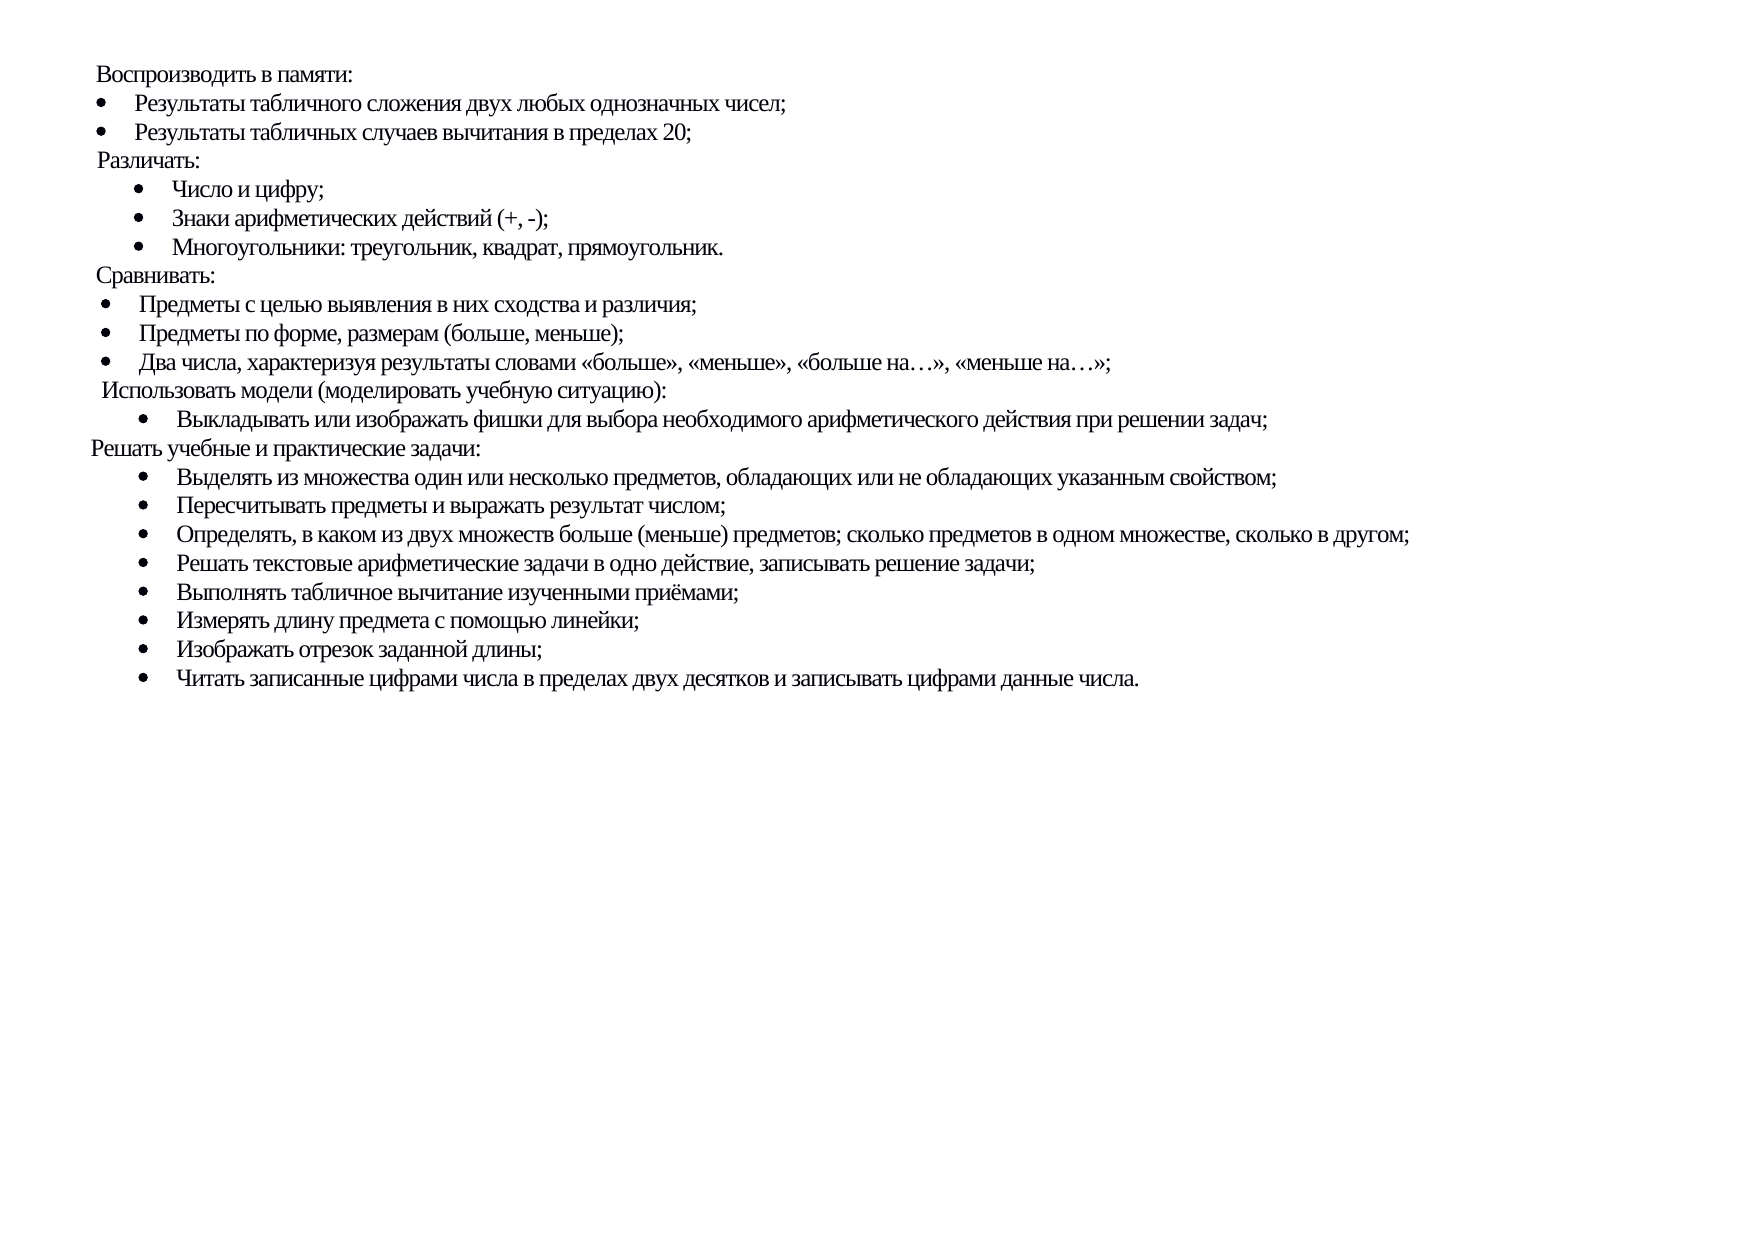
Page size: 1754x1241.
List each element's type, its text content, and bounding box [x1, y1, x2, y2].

list Выкладывать или изображать фишки для выбора необходимого арифметического действия при решении задач; [139, 404, 1695, 433]
text Использовать модели (моделировать учебную ситуацию): [101, 375, 1695, 404]
list Определять, в каком из двух множеств больше (меньше) предметов; сколько предметов в одном множестве, сколько в другом; [139, 519, 1695, 548]
list Пересчитывать предметы и выражать результат числом; [139, 490, 1695, 519]
list Число и цифру; [134, 174, 1695, 203]
list Предметы с целью выявления в них сходства и различия; [101, 289, 1695, 318]
list Изображать отрезок заданной длины; [139, 634, 1695, 663]
list Предметы по форме, размерам (больше, меньше); [101, 318, 1695, 347]
list Выполнять табличное вычитание изученными приёмами; [139, 577, 1695, 605]
list Результаты табличных случаев вычитания в пределах 20; [97, 117, 1695, 145]
list Знаки арифметических действий (+, -); [134, 203, 1695, 232]
list Измерять длину предмета с помощью линейки; [139, 605, 1695, 634]
text Сравнивать: [59, 260, 1695, 289]
list Выделять из множества один или несколько предметов, обладающих или не обладающих указанным свойством; [139, 462, 1695, 490]
list Читать записанные цифрами числа в пределах двух десятков и записывать цифрами данные числа. [139, 663, 1695, 692]
list Многоугольники: треугольник, квадрат, прямоугольник. [134, 232, 1695, 260]
list Результаты табличного сложения двух любых однозначных чисел; [97, 88, 1695, 117]
text Различать: [97, 145, 1695, 174]
text Решать учебные и практические задачи: [59, 433, 1695, 462]
list Два числа, характеризуя результаты словами «больше», «меньше», «больше на…», «меньше на…»; [101, 347, 1695, 375]
list Решать текстовые арифметические задачи в одно действие, записывать решение задачи; [139, 548, 1695, 577]
text Воспроизводить в памяти: [59, 59, 1695, 88]
